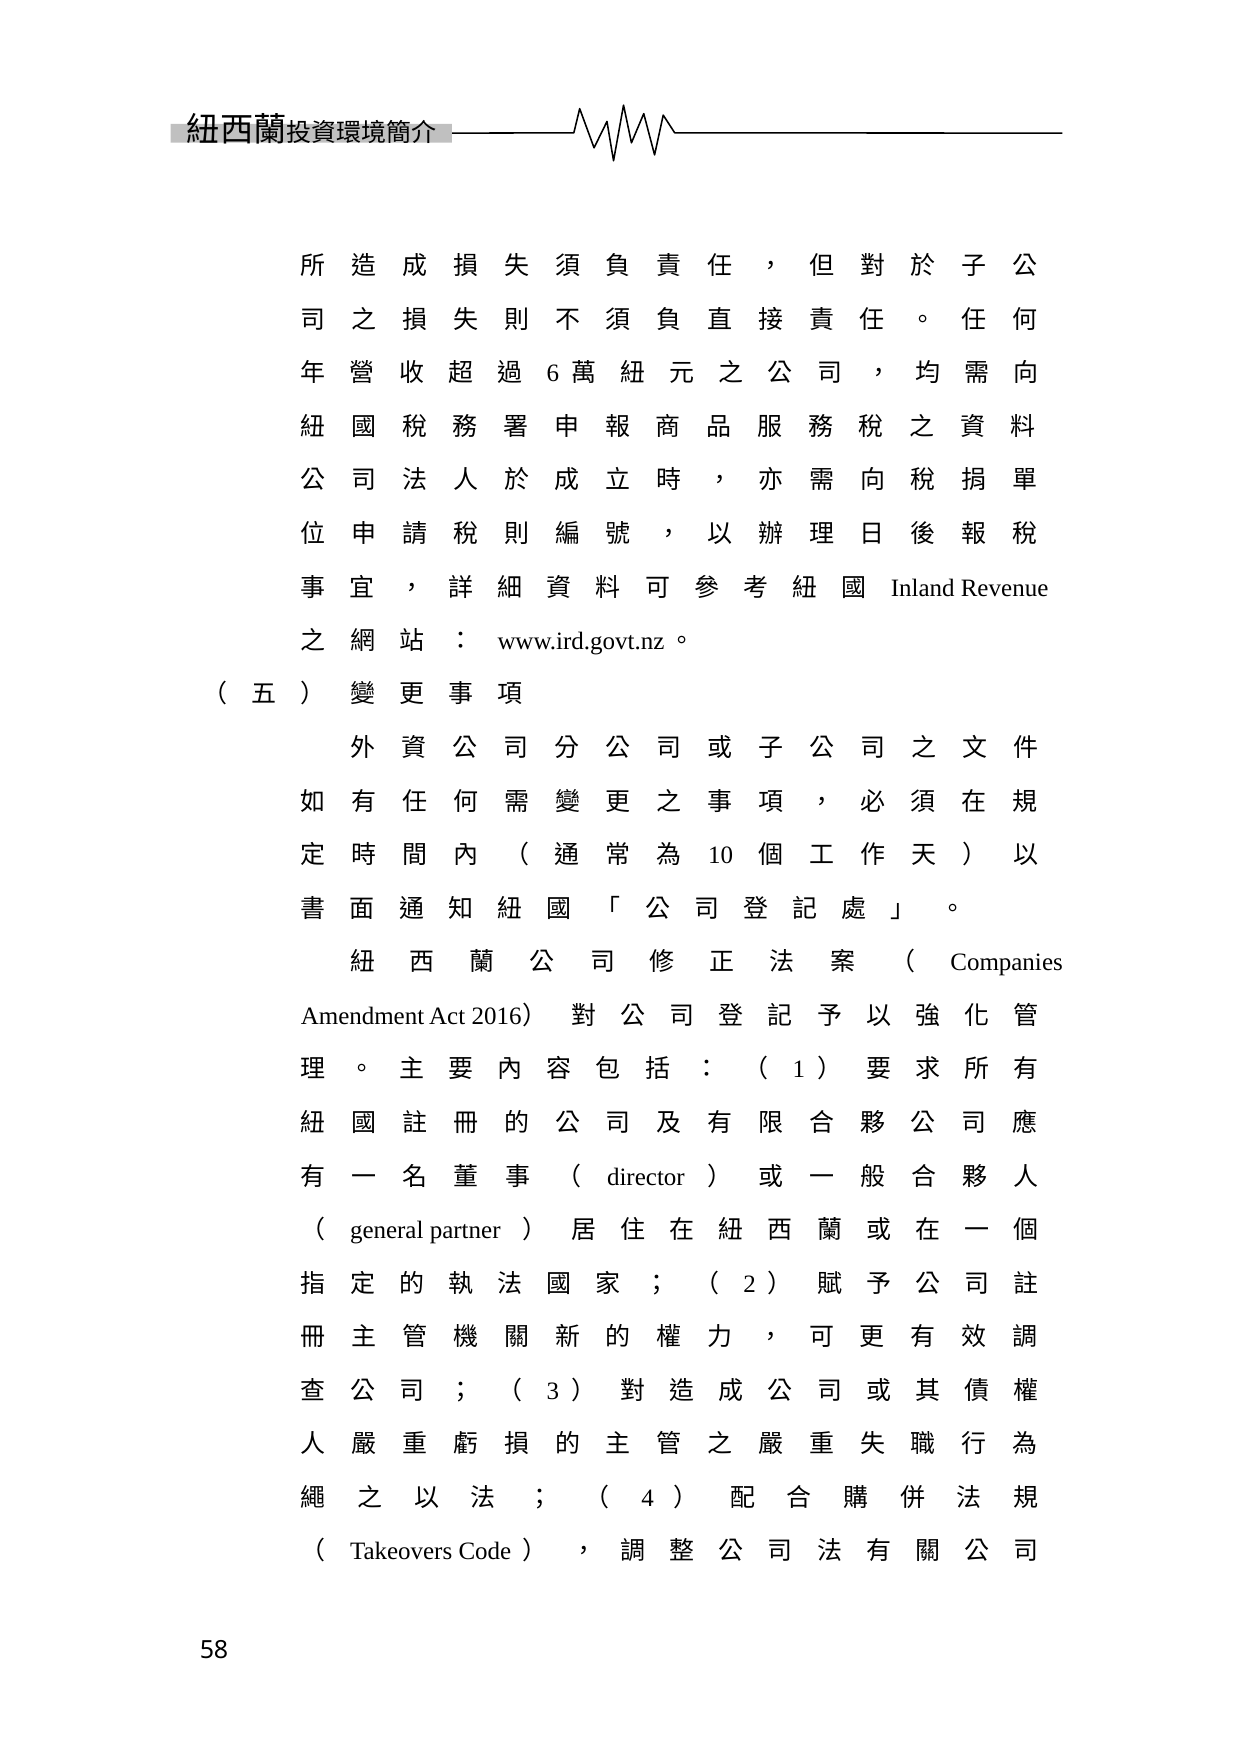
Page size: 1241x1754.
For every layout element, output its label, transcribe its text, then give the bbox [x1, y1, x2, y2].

text 外資公司分公司或子公司之文件如有任何需變更之事項，必須在規定時間內（通常為10個工作天）以書面通知紐國「公司登記處」。 [276, 719, 1063, 933]
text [276, 237, 1063, 666]
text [276, 933, 1063, 1576]
text （五）變更事項 [202, 666, 1063, 719]
